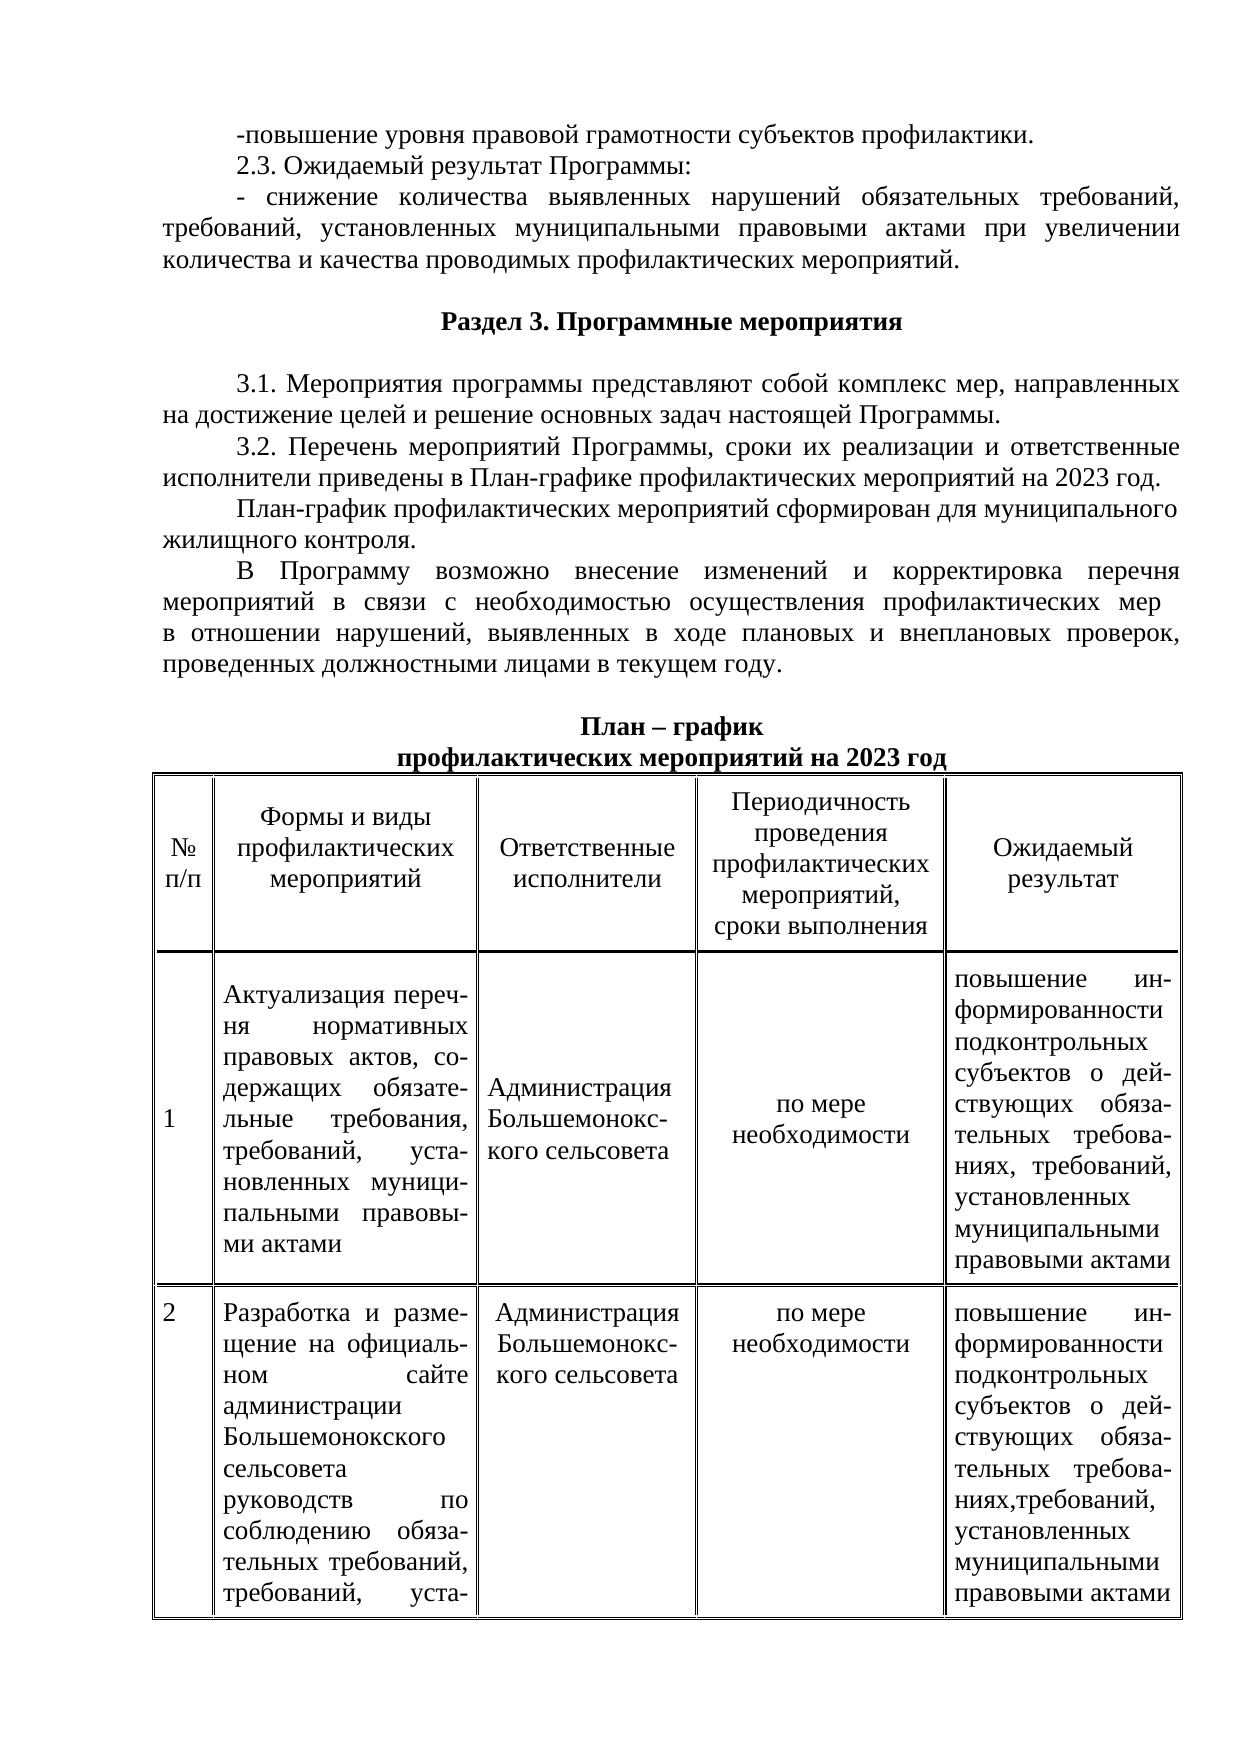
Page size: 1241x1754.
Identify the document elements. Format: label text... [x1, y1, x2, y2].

text 2.3. Ожидаемый результат Программы: [162, 149, 1181, 180]
table_cell Администрация Большемонокс-кого сельсовета [479, 953, 695, 1283]
text 3.1. Мероприятия программы представляют собой комплекс мер, направленных на достижение целей и решение основных задач настоящей Программы. [162, 367, 1181, 429]
table_header Ожидаемый результат [945, 776, 1180, 950]
table_cell по мере необходимости [698, 953, 943, 1283]
text -повышение уровня правовой грамотности субъектов профилактики. [162, 118, 1181, 149]
text Раздел 3. Программные мероприятия [162, 305, 1181, 336]
text План-график профилактических мероприятий сформирован для муниципального жилищного контроля. [162, 492, 1181, 554]
table_header Ответственные исполнители [478, 776, 697, 950]
table_cell Актуализация переч-ня нормативных правовых актов, со-держащих обязате-льные требования, требований, уста-новленных муници-пальными правовы-ми актами [215, 953, 476, 1283]
table_cell 2 [155, 1283, 213, 1617]
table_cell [945, 1283, 1180, 1617]
text План – график [162, 710, 1181, 741]
table_cell 1 [155, 950, 212, 1283]
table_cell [214, 1287, 478, 1617]
text 3.2. Перечень мероприятий Программы, сроки их реализации и ответственные исполнители приведены в План-графике профилактических мероприятий на 2023 год. [162, 429, 1181, 492]
table_header Формы и виды профилактических мероприятий [214, 776, 478, 950]
table_header Периодичность проведения профилактических мероприятий, сроки выполнения [697, 774, 945, 950]
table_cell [478, 1287, 697, 1617]
text В Программу возможно внесение изменений и корректировка перечня мероприятий в связи с необходимостью осуществления профилактических мер в отношении нарушений, выявленных в ходе плановых и внеплановых проверок, проведенных должностными лицами в текущем году. [162, 554, 1181, 679]
table_header № п/п [155, 776, 213, 950]
text профилактических мероприятий на 2023 год [162, 741, 1181, 772]
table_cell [697, 1283, 945, 1617]
text - снижение количества выявленных нарушений обязательных требований, требований, установленных муниципальными правовыми актами при увеличении количества и качества проводимых профилактических мероприятий. [162, 180, 1181, 274]
